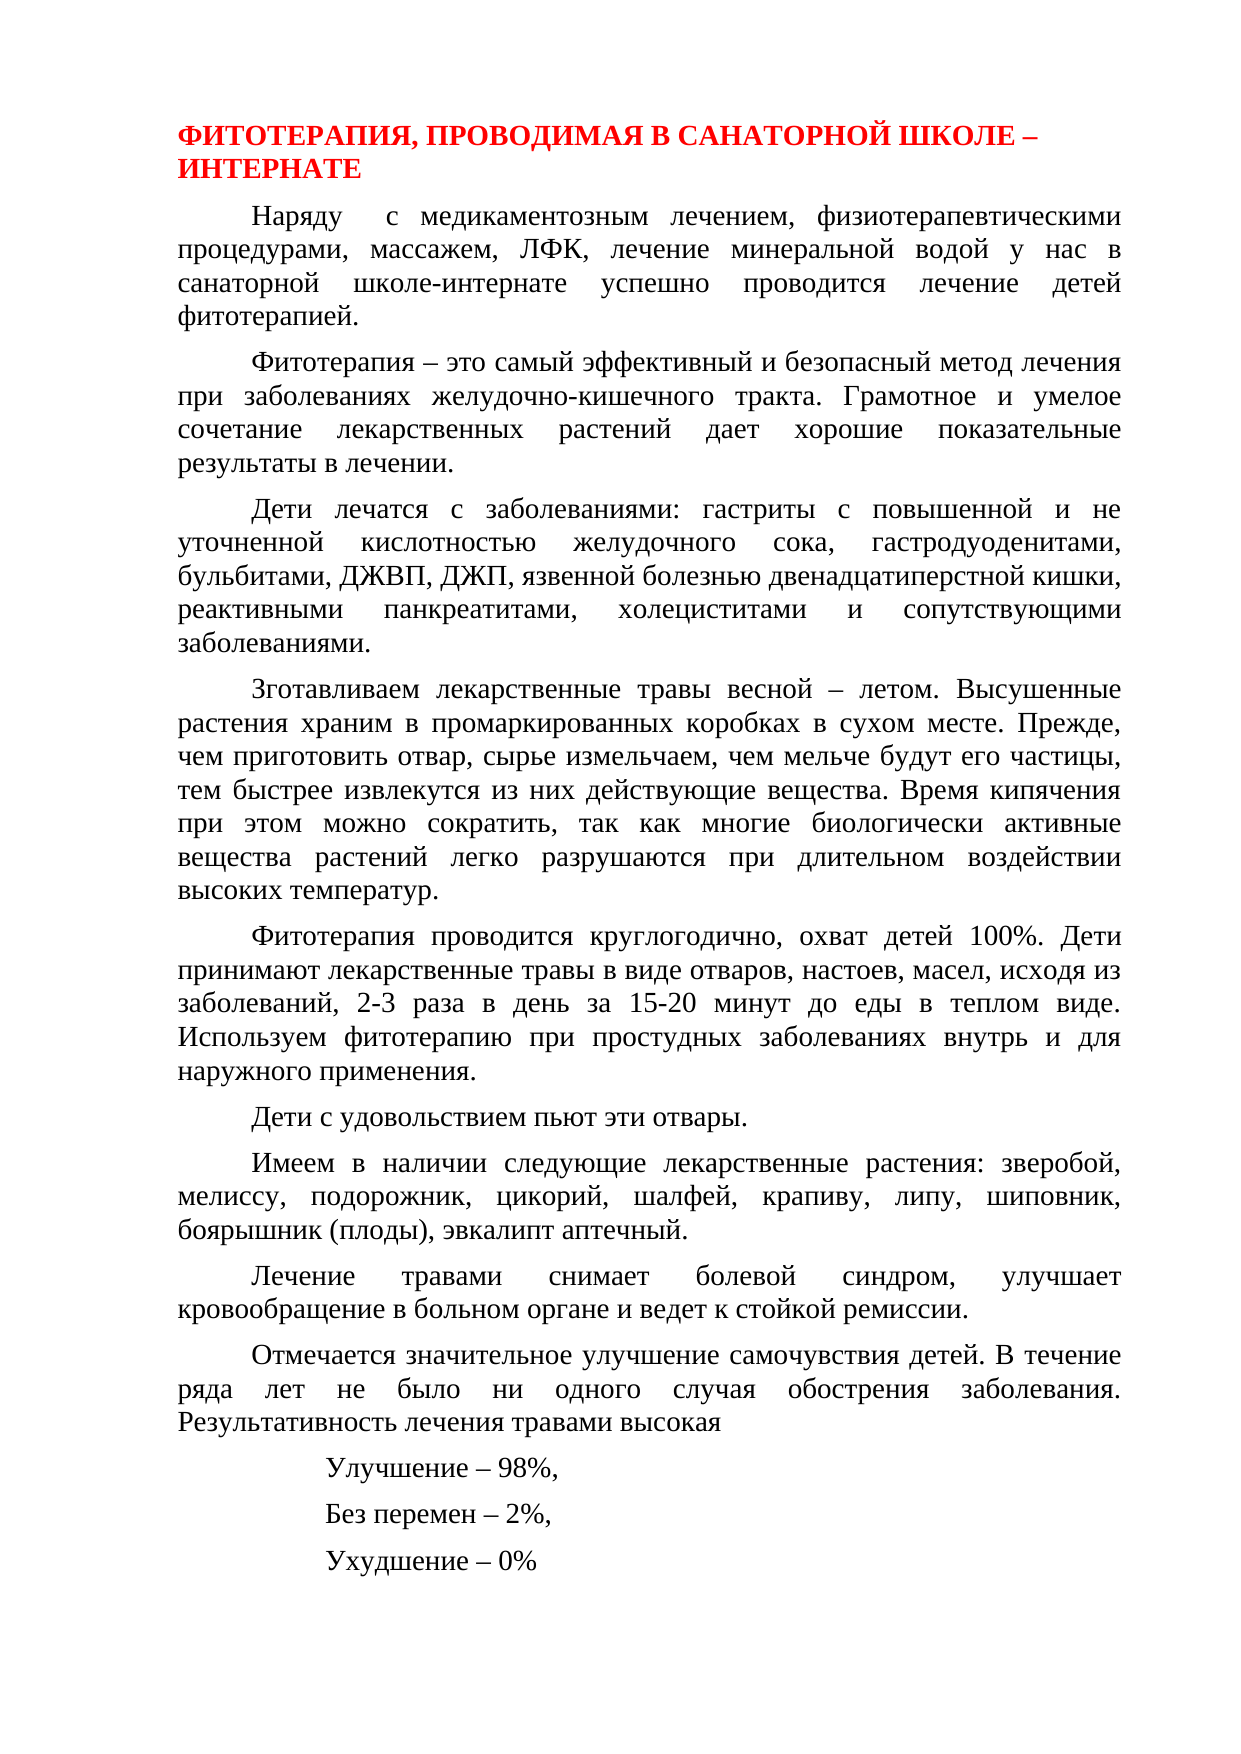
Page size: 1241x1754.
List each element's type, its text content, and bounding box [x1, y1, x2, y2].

text Отмечается значительное улучшение самочувствия детей. В течение ряда лет не было ни одного случая обострения заболевания. Результативность лечения травами высокая [177, 1337, 1122, 1438]
text Дети лечатся с заболеваниями: гастриты с повышенной и не уточненной кислотностью желудочного сока, гастродуоденитами, бульбитами, ДЖВП, ДЖП, язвенной болезнью двенадцатиперстной кишки, реактивными панкреатитами, холециститами и сопутствующими заболеваниями. [177, 491, 1122, 659]
text Ухудшение – 0% [177, 1543, 1122, 1576]
text Улучшение – 98%, [177, 1451, 1122, 1484]
text Фитотерапия проводится круглогодично, охват детей 100%. Дети принимают лекарственные травы в виде отваров, настоев, масел, исходя из заболеваний, 2-3 раза в день за 15-20 минут до еды в теплом виде. Используем фитотерапию при простудных заболеваниях внутрь и для наружного применения. [177, 918, 1122, 1086]
text Зготавливаем лекарственные травы весной – летом. Высушенные растения храним в промаркированных коробках в сухом месте. Прежде, чем приготовить отвар, сырье измельчаем, чем мельче будут его частицы, тем быстрее извлекутся из них действующие вещества. Время кипячения при этом можно сократить, так как многие биологически активные вещества растений легко разрушаются при длительном воздействии высоких температур. [177, 671, 1122, 906]
text ФИТОТЕРАПИЯ, ПРОВОДИМАЯ В САНАТОРНОЙ ШКОЛЕ – ИНТЕРНАТЕ [177, 118, 1122, 185]
text Лечение травами снимает болевой синдром, улучшает кровообращение в больном органе и ведет к стойкой ремиссии. [177, 1258, 1122, 1325]
text Имеем в наличии следующие лекарственные растения: зверобой, мелиссу, подорожник, цикорий, шалфей, крапиву, липу, шиповник, боярышник (плоды), эвкалипт аптечный. [177, 1145, 1122, 1245]
text Без перемен – 2%, [177, 1497, 1122, 1530]
text Фитотерапия – это самый эффективный и безопасный метод лечения при заболеваниях желудочно-кишечного тракта. Грамотное и умелое сочетание лекарственных растений дает хорошие показательные результаты в лечении. [177, 344, 1122, 478]
text Дети с удовольствием пьют эти отвары. [177, 1099, 1122, 1132]
text Наряду с медикаментозным лечением, физиотерапевтическими процедурами, массажем, ЛФК, лечение минеральной водой у нас в санаторной школе-интернате успешно проводится лечение детей фитотерапией. [177, 198, 1122, 332]
